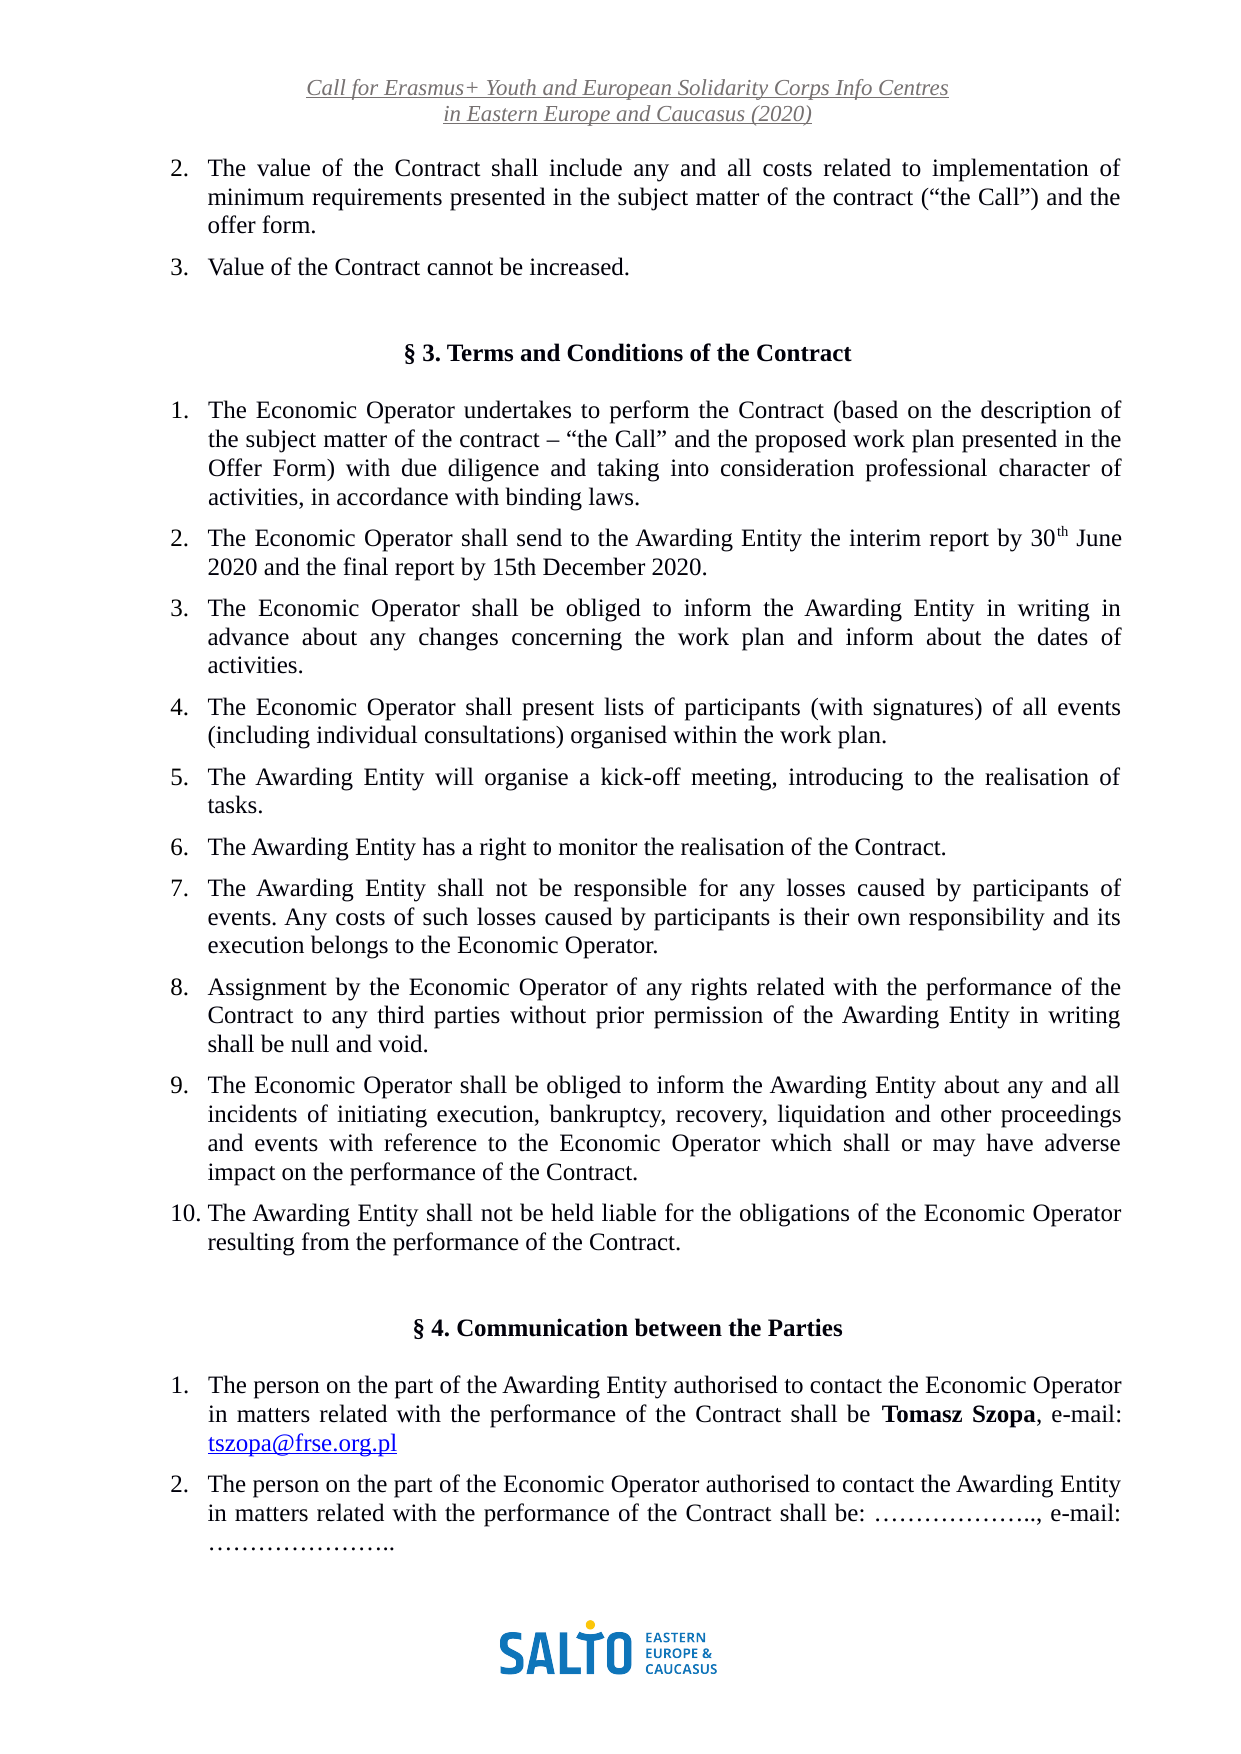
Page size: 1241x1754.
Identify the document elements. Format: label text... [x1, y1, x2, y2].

list The Awarding Entity will organise a kick-off meeting, introducing to the realisation of tasks. [170, 762, 1122, 819]
list Value of the Contract cannot be increased. [170, 252, 1122, 280]
list The Awarding Entity shall not be responsible for any losses caused by participants of events. Any costs of such losses caused by participants is their own responsibility and its execution belongs to the Economic Operator. [170, 873, 1122, 959]
list The person on the part of the Awarding Entity authorised to contact the Economic Operator in matters related with the performance of the Contract shall be Tomasz Szopa, e-mail: tszopa@frse.org.pl [170, 1370, 1122, 1457]
list The value of the Contract shall include any and all costs related to implementation of minimum requirements presented in the subject matter of the contract (“the Call”) and the offer form. [170, 153, 1122, 239]
list The Awarding Entity has a right to monitor the realisation of the Contract. [170, 832, 1122, 860]
list The Economic Operator shall present lists of participants (with signatures) of all events (including individual consultations) organised within the work plan. [170, 692, 1122, 749]
text § 3. Terms and Conditions of the Contract [133, 338, 1122, 367]
picture [495, 1617, 722, 1681]
list The Awarding Entity shall not be held liable for the obligations of the Economic Operator resulting from the performance of the Contract. [170, 1198, 1122, 1255]
list The Economic Operator shall be obliged to inform the Awarding Entity in writing in advance about any changes concerning the work plan and inform about the dates of activities. [170, 593, 1122, 679]
text § 4. Communication between the Parties [133, 1313, 1122, 1342]
list The Economic Operator undertakes to perform the Contract (based on the description of the subject matter of the contract – “the Call” and the proposed work plan presented in the Offer Form) with due diligence and taking into consideration professional character of activities, in accordance with binding laws. [170, 395, 1122, 510]
list The Economic Operator shall be obliged to inform the Awarding Entity about any and all incidents of initiating execution, bankruptcy, recovery, liquidation and other proceedings and events with reference to the Economic Operator which shall or may have adverse impact on the performance of the Contract. [170, 1070, 1122, 1185]
list The Economic Operator shall send to the Awarding Entity the interim report by 30th June 2020 and the final report by 15th December 2020. [170, 523, 1122, 580]
list The person on the part of the Economic Operator authorised to contact the Awarding Entity in matters related with the performance of the Contract shall be: ……………….., e-mail: ………………….. [170, 1469, 1122, 1555]
list Assignment by the Economic Operator of any rights related with the performance of the Contract to any third parties without prior permission of the Awarding Entity in writing shall be null and void. [170, 972, 1122, 1058]
